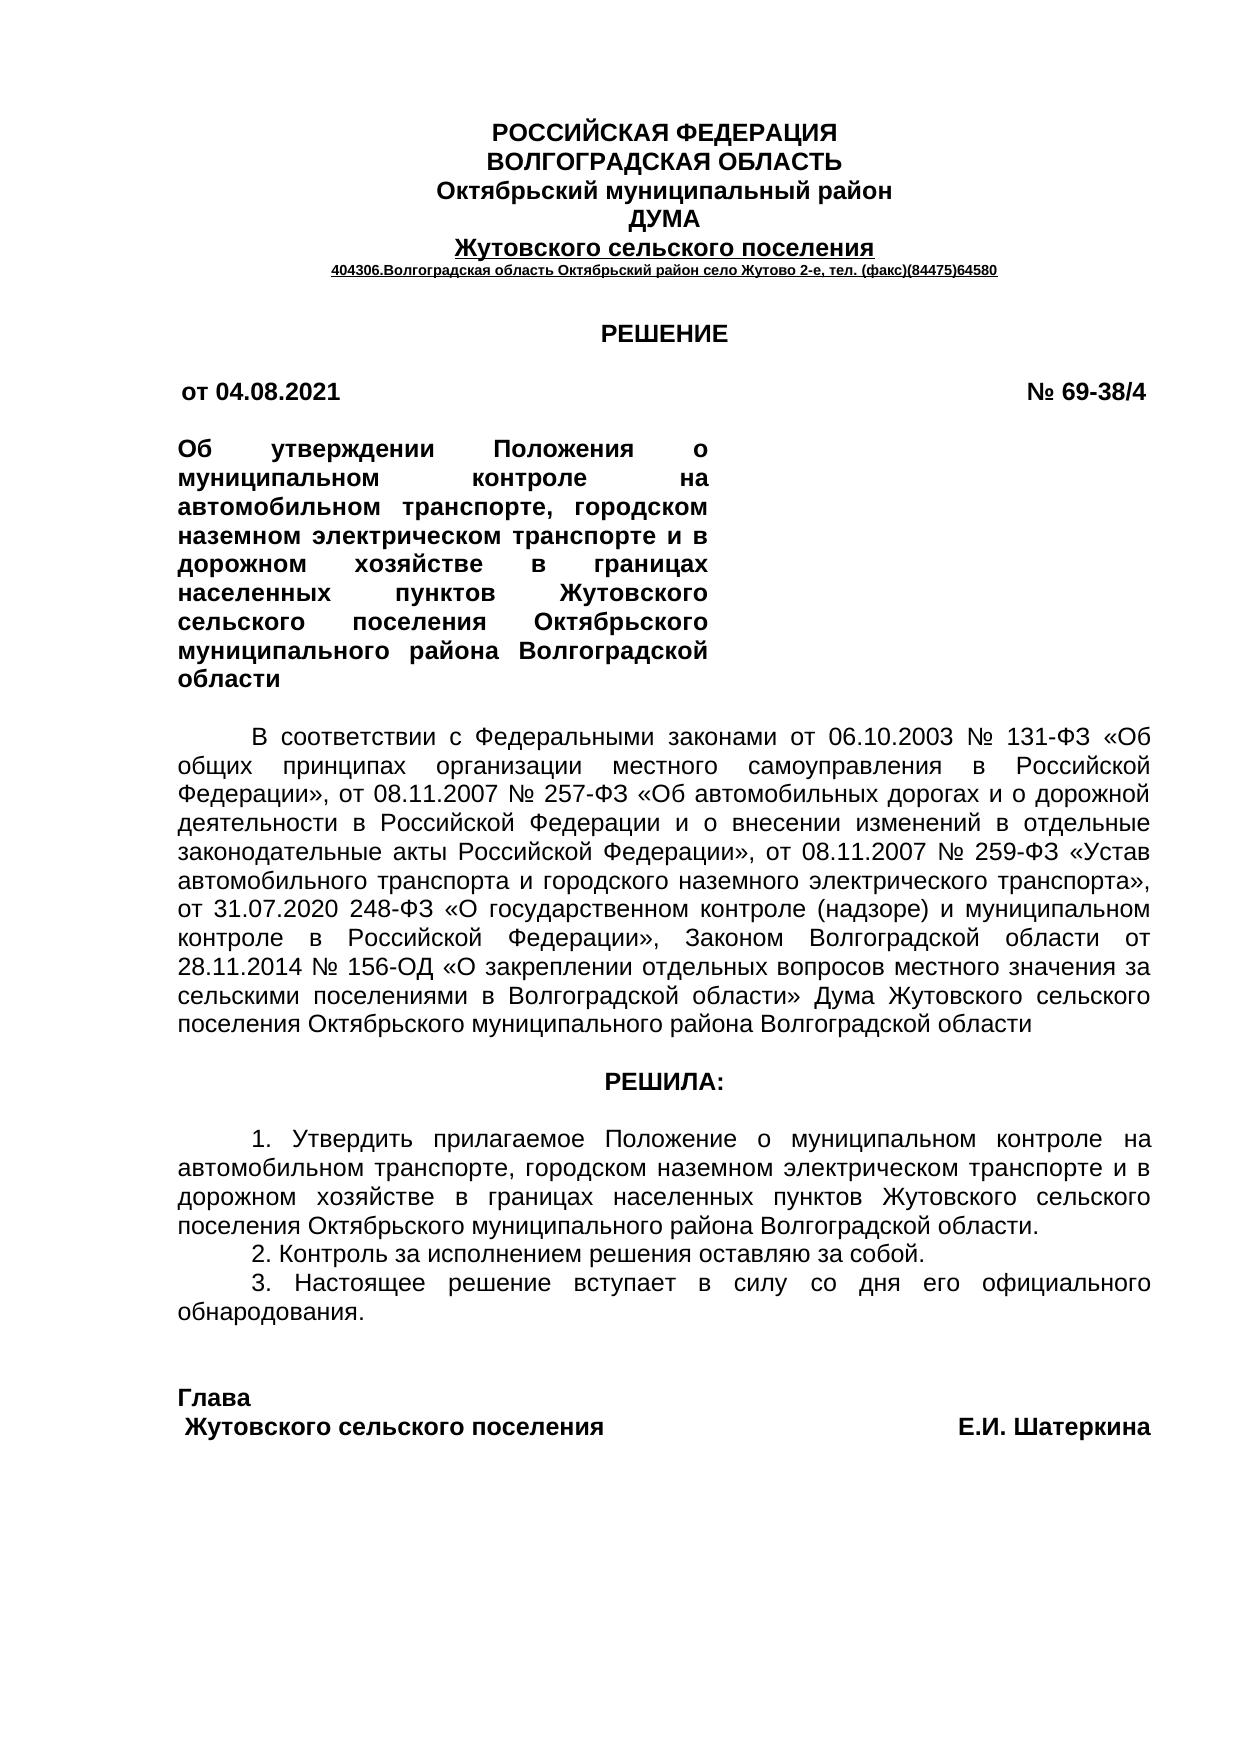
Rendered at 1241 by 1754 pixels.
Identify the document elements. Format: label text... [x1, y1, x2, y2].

text ДУМА [177, 204, 1152, 233]
text РЕШЕНИЕ [177, 319, 1152, 348]
text ВОЛГОГРАДСКАЯ ОБЛАСТЬ [177, 147, 1152, 176]
text Жутовского сельского поселения Е.И. Шатеркина [177, 1412, 1152, 1441]
text 404306.Волгоградская область Октябрьский район село Жутово 2-е, тел. (факс)(84475)64580 [177, 262, 1152, 291]
text РОССИЙСКАЯ ФЕДЕРАЦИЯ [177, 118, 1152, 147]
text Жутовского сельского поселения [177, 233, 1152, 262]
text 2. Контроль за исполнением решения оставляю за собой. [177, 1239, 1152, 1268]
text Об утверждении Положения о муниципальном контроле на автомобильном транспорте, городском наземном электрическом транспорте и в дорожном хозяйстве в границах населенных пунктов Жутовского сельского поселения Октябрьского муниципального района Волгоградской области [177, 434, 709, 693]
text Глава [177, 1383, 1152, 1412]
text Октябрьский муниципальный район [177, 176, 1152, 204]
text 1. Утвердить прилагаемое Положение о муниципальном контроле на автомобильном транспорте, городском наземном электрическом транспорте и в дорожном хозяйстве в границах населенных пунктов Жутовского сельского поселения Октябрьского муниципального района Волгоградской области. [177, 1124, 1152, 1239]
text от 04.08.2021 № 69-38/4 [177, 377, 1152, 406]
text 3. Настоящее решение вступает в силу со дня его официального обнародования. [177, 1268, 1152, 1326]
text РЕШИЛА: [177, 1067, 1152, 1096]
text В соответствии с Федеральными законами от 06.10.2003 № 131-ФЗ «Об общих принципах организации местного самоуправления в Российской Федерации», от 08.11.2007 № 257-ФЗ «Об автомобильных дорогах и о дорожной деятельности в Российской Федерации и о внесении изменений в отдельные законодательные акты Российской Федерации», от 08.11.2007 № 259-ФЗ «Устав автомобильного транспорта и городского наземного электрического транспорта», от 31.07.2020 248-ФЗ «О государственном контроле (надзоре) и муниципальном контроле в Российской Федерации», Законом Волгоградской области от 28.11.2014 № 156-ОД «О закреплении отдельных вопросов местного значения за сельскими поселениями в Волгоградской области» Дума Жутовского сельского поселения Октябрьского муниципального района Волгоградской области [177, 722, 1152, 1038]
